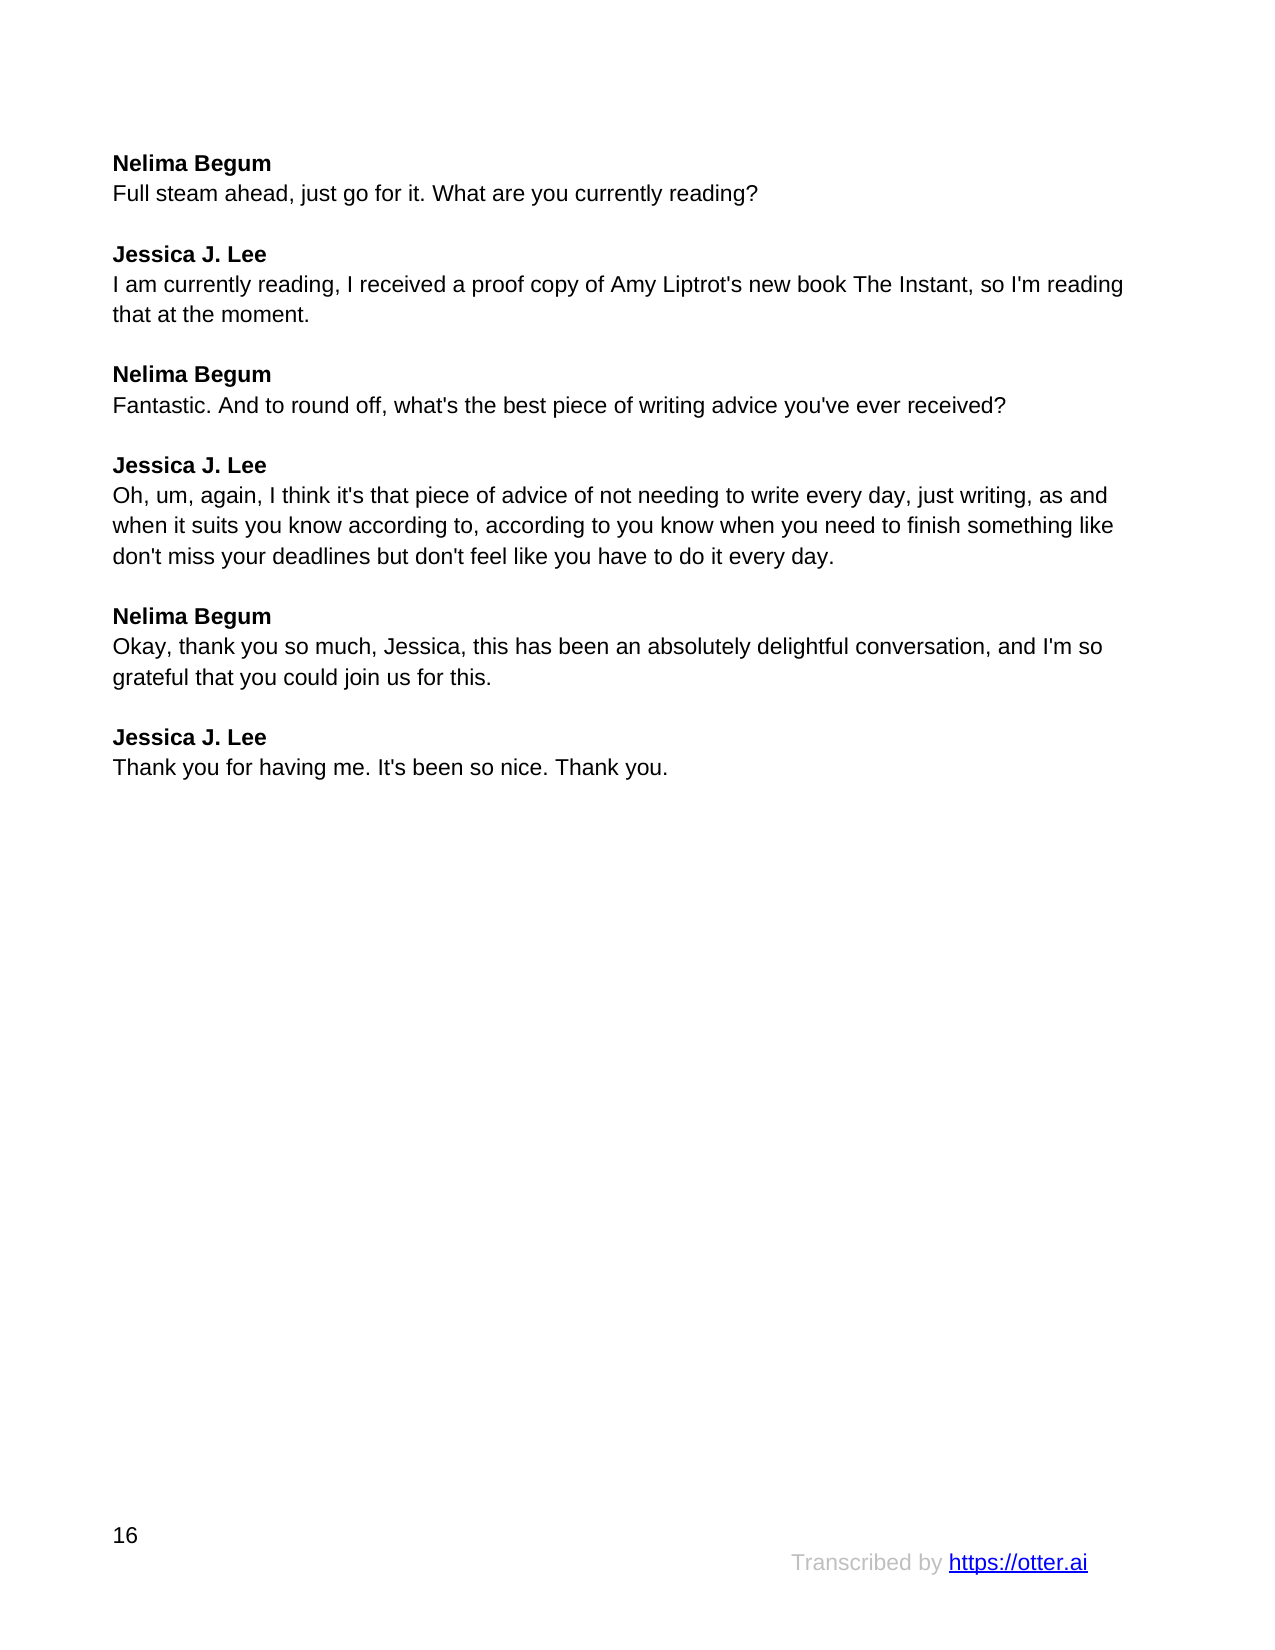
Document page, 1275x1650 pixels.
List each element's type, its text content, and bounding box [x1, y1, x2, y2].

text Nelima Begum [112, 603, 1162, 629]
text Jessica J. Lee [112, 241, 1162, 267]
text Fantastic. And to round off, what's the best piece of writing advice you've ever received? [112, 392, 1162, 418]
text Jessica J. Lee [112, 452, 1162, 478]
text Nelima Begum [112, 150, 1162, 176]
text Thank you for having me. It's been so nice. Thank you. [112, 754, 1162, 781]
text Oh, um, again, I think it's that piece of advice of not needing to write every day, just writing, as and when it suits you know according to, according to you know when you need to finish something like don't miss your deadlines but don't feel like you have to do it every day. [112, 482, 1162, 569]
text Full steam ahead, just go for it. What are you currently reading? [112, 180, 1162, 207]
text Nelima Begum [112, 361, 1162, 388]
text Jessica J. Lee [112, 724, 1162, 750]
text I am currently reading, I received a proof copy of Amy Liptrot's new book The Instant, so I'm reading that at the moment. [112, 271, 1162, 327]
text Okay, thank you so much, Jessica, this has been an absolutely delightful conversation, and I'm so grateful that you could join us for this. [112, 633, 1162, 690]
